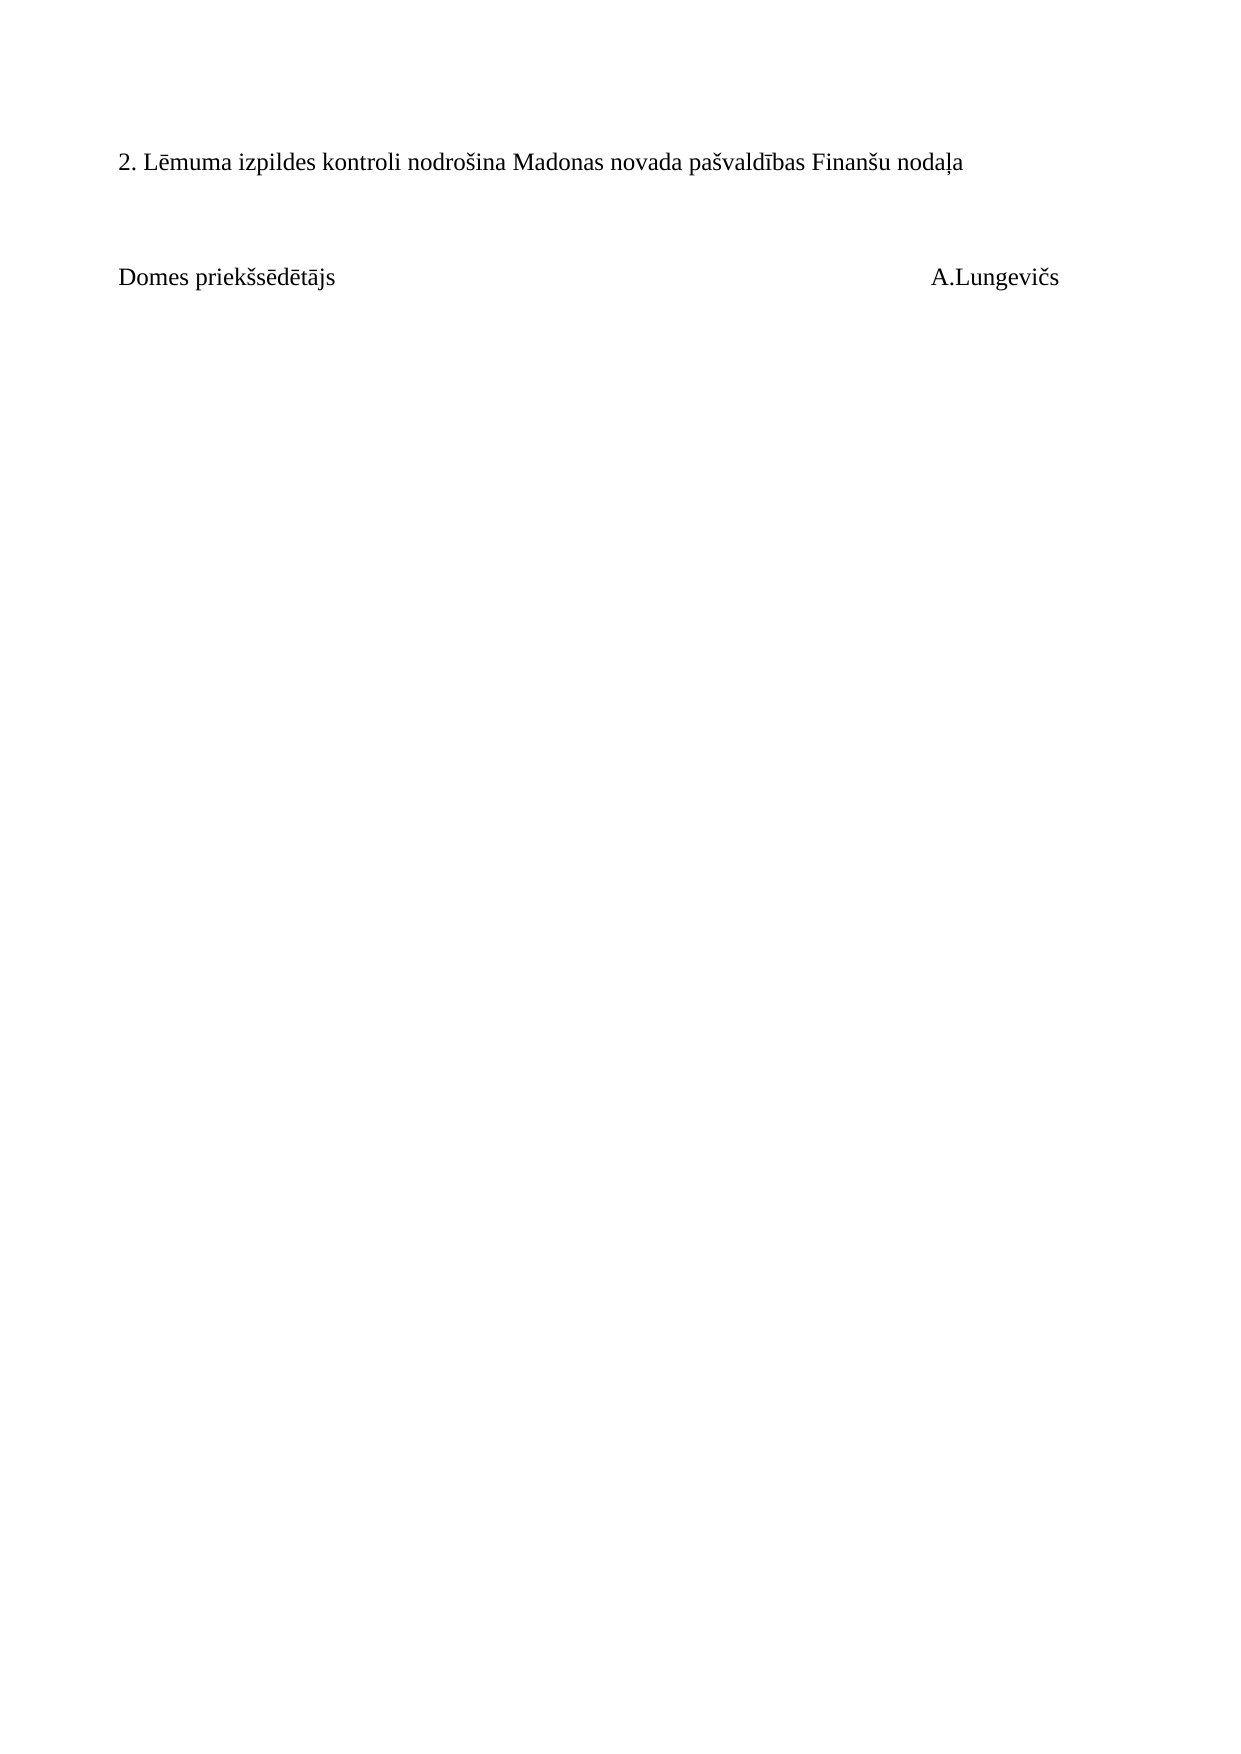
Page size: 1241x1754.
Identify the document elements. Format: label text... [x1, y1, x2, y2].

text 2. Lēmuma izpildes kontroli nodrošina Madonas novada pašvaldības Finanšu nodaļa [118, 147, 1063, 176]
text Domes priekšsēdētājs A.Lungevičs [118, 262, 1063, 291]
